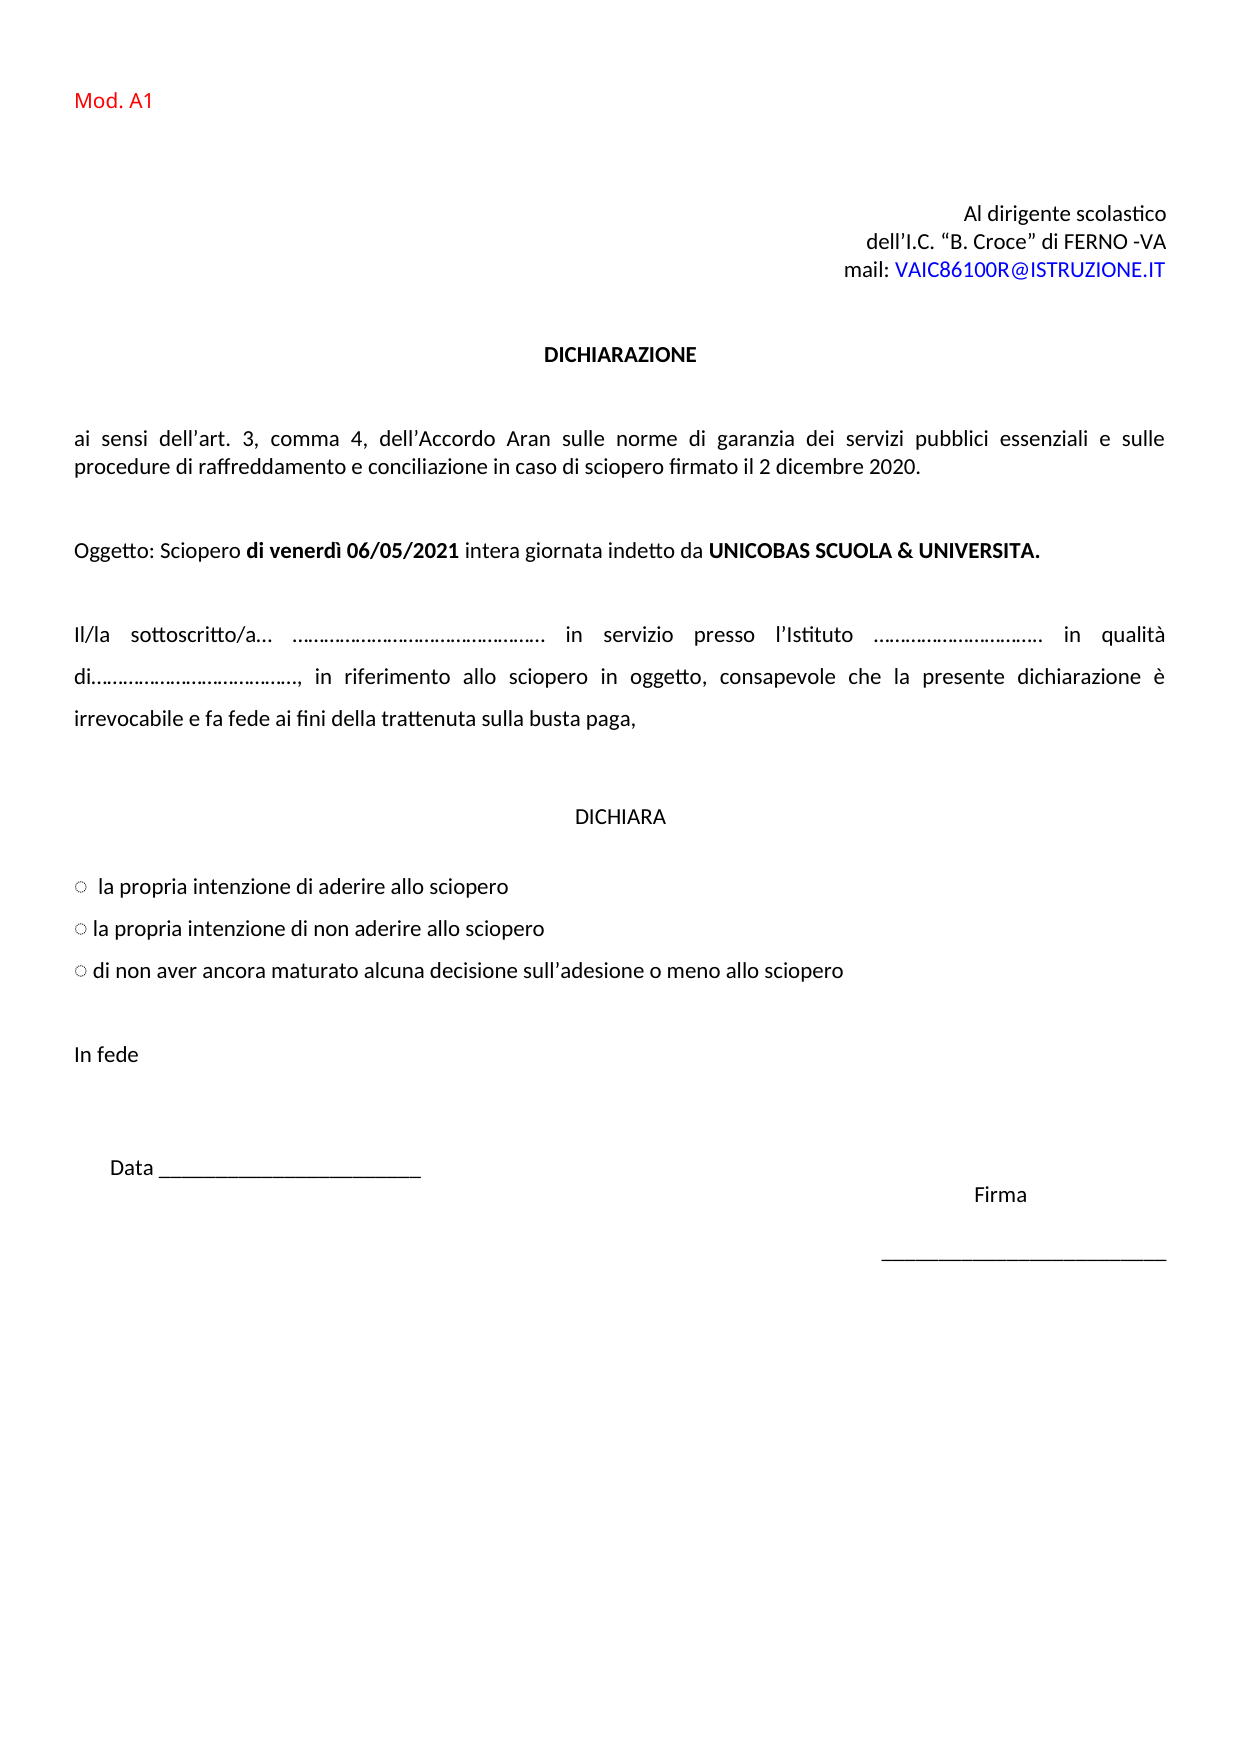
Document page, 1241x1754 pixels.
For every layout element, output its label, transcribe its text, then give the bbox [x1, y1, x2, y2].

text Oggetto: Sciopero di venerdì 06/05/2021 intera giornata indetto da UNICOBAS SCUOLA & UNIVERSITA. [74, 536, 1167, 564]
text In fede [74, 1040, 1167, 1068]
text Al dirigente scolastico [74, 199, 1167, 227]
text mail: VAIC86100R@ISTRUZIONE.IT [74, 255, 1167, 283]
text _________________________ [74, 1237, 1167, 1265]
text 󠄈 di non aver ancora maturato alcuna decisione sull’adesione o meno allo sciopero [74, 956, 1167, 984]
text Data _______________________ [74, 1153, 1167, 1181]
text dell’I.C. “B. Croce” di FERNO -VA [74, 227, 1167, 255]
text 󠄈 la propria intenzione di aderire allo sciopero [74, 872, 1167, 900]
text DICHIARA [74, 802, 1167, 830]
text DICHIARAZIONE [74, 340, 1167, 368]
text 󠄈 la propria intenzione di non aderire allo sciopero [74, 914, 1167, 942]
text Mod. A1 [74, 86, 1167, 115]
text ai sensi dell’art. 3, comma 4, dell’Accordo Aran sulle norme di garanzia dei servizi pubblici essenziali e sulle procedure di raffreddamento e conciliazione in caso di sciopero firmato il 2 dicembre 2020. [74, 424, 1167, 480]
text Firma [768, 1181, 1167, 1209]
text Il/la sottoscritto/a… ………………………………………… in servizio presso l’Istituto ………………………….. in qualità di…………………………………, in riferimento allo sciopero in oggetto, consapevole che la presente dichiarazione è irrevocabile e fa fede ai fini della trattenuta sulla busta paga, [74, 620, 1167, 732]
